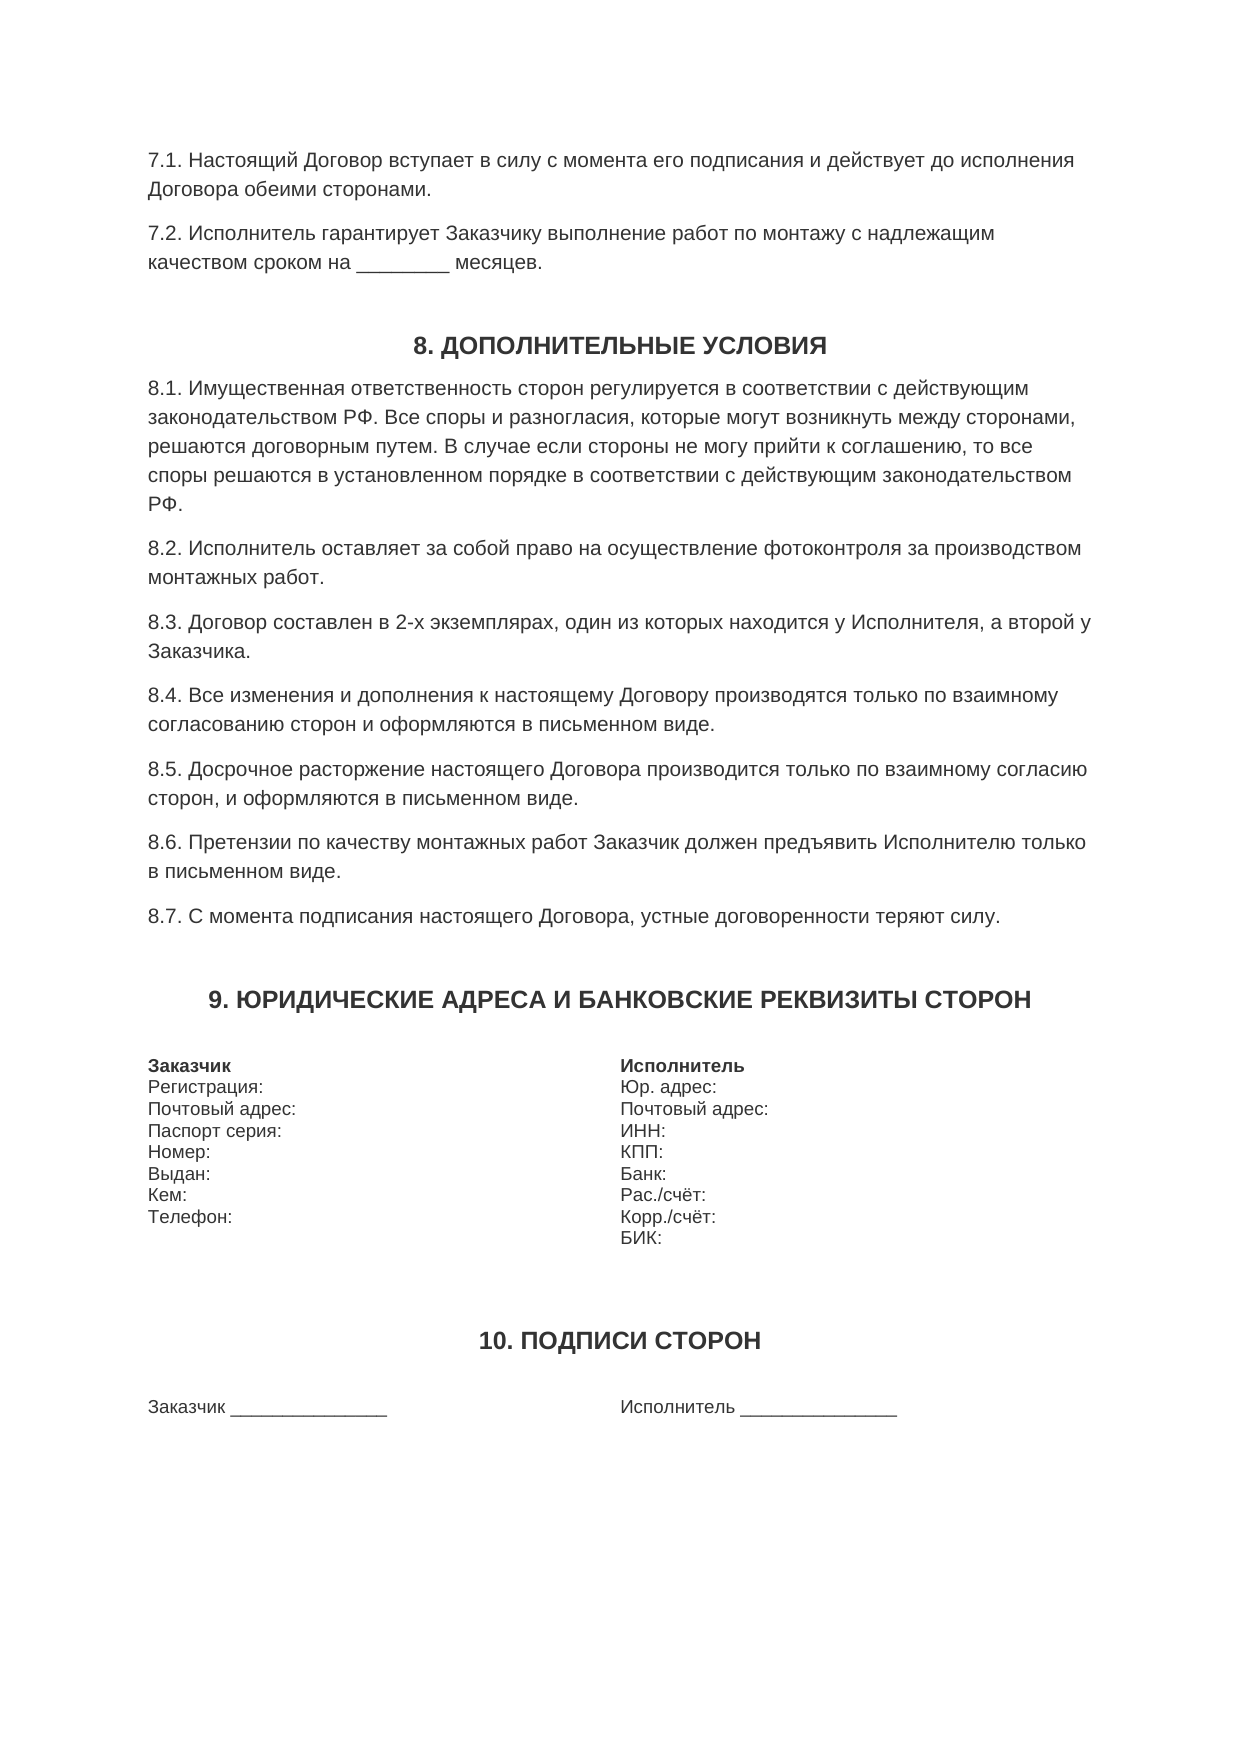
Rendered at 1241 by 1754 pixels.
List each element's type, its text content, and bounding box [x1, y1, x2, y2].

text 8.2. Исполнитель оставляет за собой право на осуществление фотоконтроля за производством монтажных работ. [148, 536, 1092, 589]
text 8.7. С момента подписания настоящего Договора, устные договоренности теряют силу. [148, 904, 1092, 928]
table_header Исполнитель _______________ [610, 1396, 1080, 1428]
table_header Заказчик _______________ [137, 1396, 608, 1428]
text 8.3. Договор составлен в 2-х экземплярах, один из которых находится у Исполнителя, а второй у Заказчика. [148, 609, 1092, 662]
table_header Заказчик Регистрация: Почтовый адрес: Паспорт серия: Номер: Выдан: Кем: Телефон: [137, 1055, 608, 1249]
text 7.2. Исполнитель гарантирует Заказчику выполнение работ по монтажу с надлежащим качеством сроком на ________ месяцев. [148, 221, 1092, 274]
text 7.1. Настоящий Договор вступает в силу с момента его подписания и действует до исполнения Договора обеими сторонами. [148, 148, 1092, 201]
text 8.1. Имущественная ответственность сторон регулируется в соответствии с действующим законодательством РФ. Все споры и разногласия, которые могут возникнуть между сторонами, решаются договорным путем. В случае если стороны не могу прийти к соглашению, то все споры решаются в установленном порядке в соответствии с действующим законодательством РФ. [148, 376, 1092, 515]
text 8.6. Претензии по качеству монтажных работ Заказчик должен предъявить Исполнителю только в письменном виде. [148, 830, 1092, 883]
text 9. ЮРИДИЧЕСКИЕ АДРЕСА И БАНКОВСКИЕ РЕКВИЗИТЫ СТОРОН [148, 985, 1092, 1013]
text 8.5. Досрочное расторжение настоящего Договора производится только по взаимному согласию сторон, и оформляются в письменном виде. [148, 757, 1092, 809]
text 10. ПОДПИСИ СТОРОН [148, 1326, 1092, 1355]
table_header Исполнитель Юр. адрес: Почтовый адрес: ИНН: КПП: Банк: Рас./счёт: Корр./счёт: БИК: [610, 1055, 1080, 1249]
text 8.4. Все изменения и дополнения к настоящему Договору производятся только по взаимному согласованию сторон и оформляются в письменном виде. [148, 683, 1092, 736]
text 8. ДОПОЛНИТЕЛЬНЫЕ УСЛОВИЯ [148, 331, 1092, 360]
